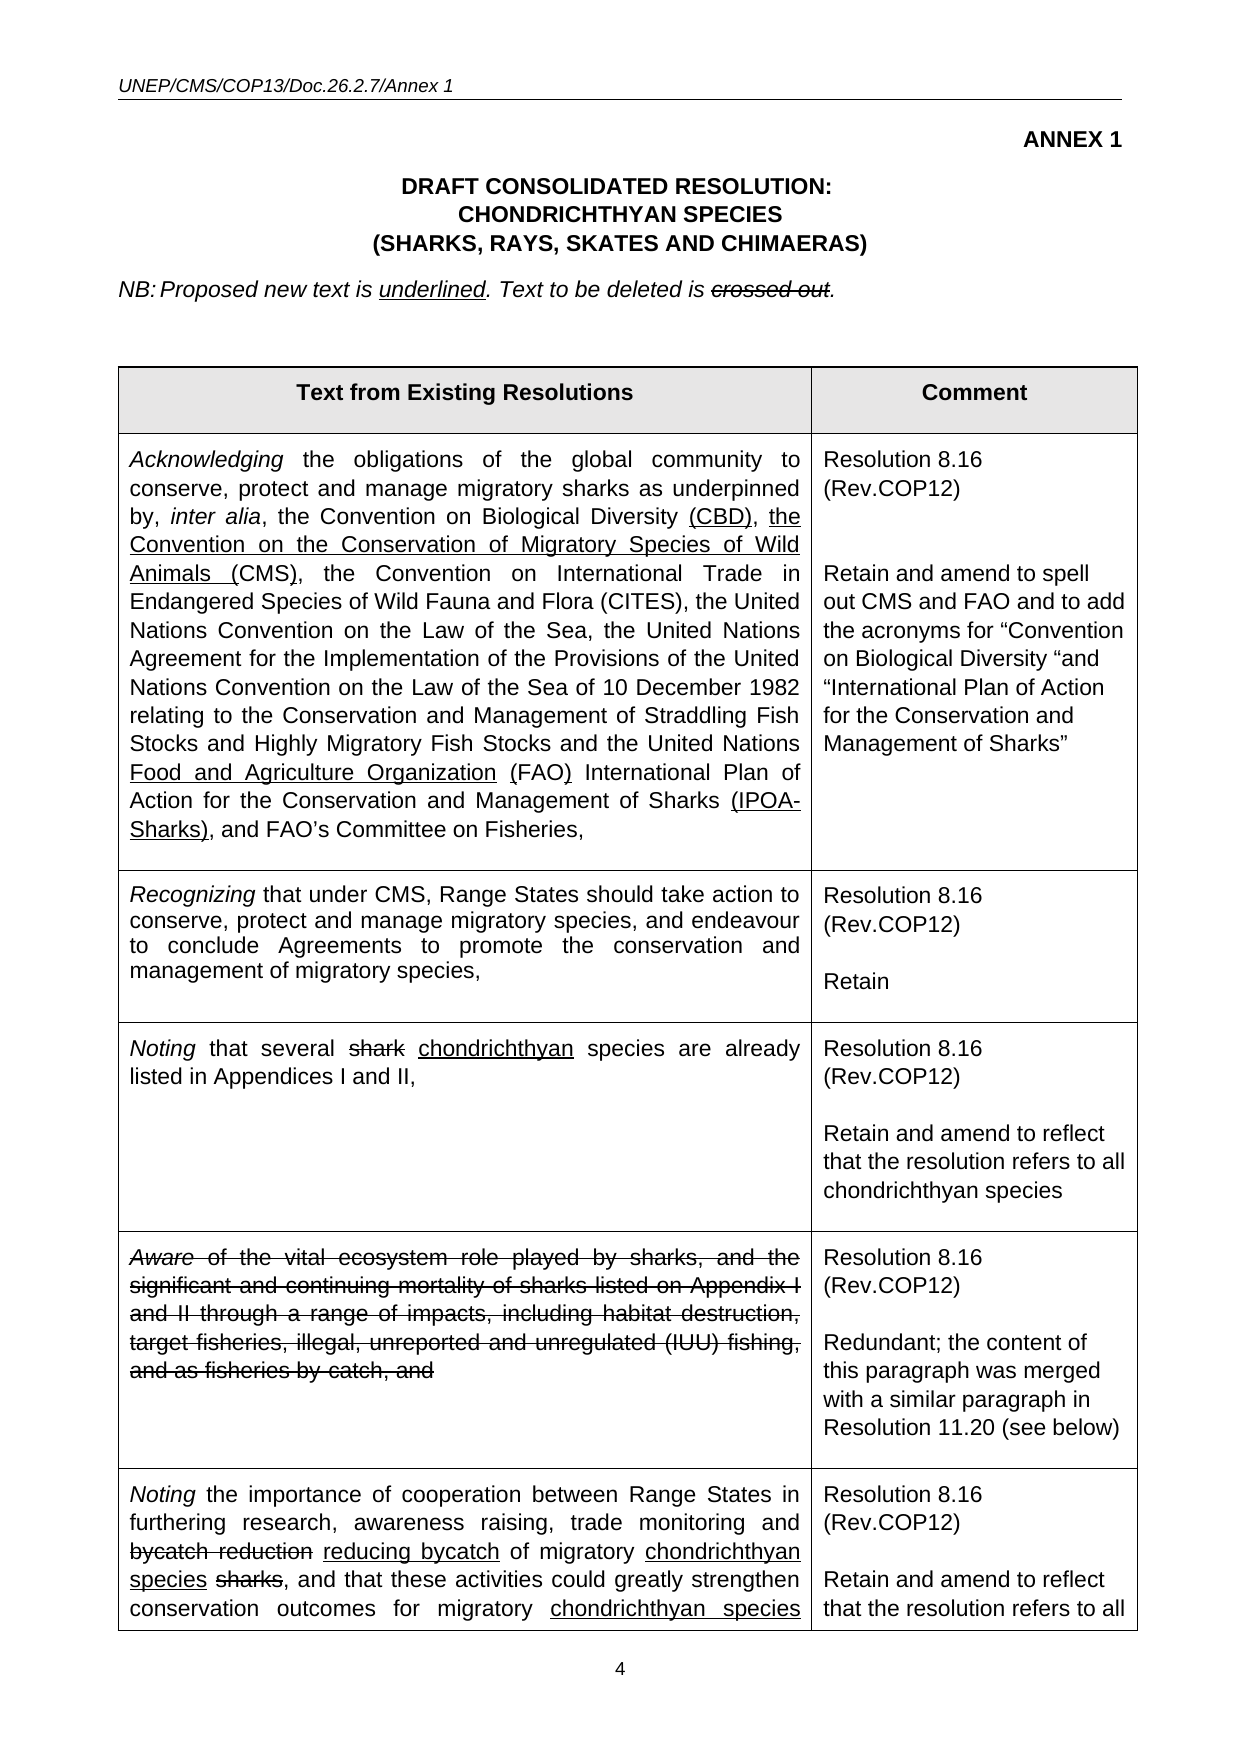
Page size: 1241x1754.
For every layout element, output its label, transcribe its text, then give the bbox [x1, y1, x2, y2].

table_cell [119, 1469, 811, 1630]
table_header Text from Existing Resolutions [119, 368, 811, 433]
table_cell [812, 1469, 1137, 1630]
table_cell Resolution 8.16 (Rev.COP12) Redundant; the content of this paragraph was merged with a similar paragraph in Resolution 11.20 (see below) [812, 1232, 1137, 1468]
text NB: Proposed new text is underlined. Text to be deleted is crossed out. [118, 276, 1122, 303]
table_cell Resolution 8.16 (Rev.COP12) Retain and amend to spell out CMS and FAO and to add the acronyms for “Convention on Biological Diversity “and “International Plan of Action for the Conservation and Management of Sharks” [812, 434, 1137, 870]
table_cell Recognizing that under CMS, Range States should take action to conserve, protect and manage migratory species, and endeavour to conclude Agreements to promote the conservation and management of migratory species, [119, 871, 811, 1022]
table_cell Resolution 8.16 (Rev.COP12) Retain [812, 871, 1137, 1022]
table_cell Acknowledging the obligations of the global community to conserve, protect and manage migratory sharks as underpinned by, inter alia, the Convention on Biological Diversity (CBD), the Convention on the Conservation of Migratory Species of Wild Animals (CMS), the Convention on International Trade in Endangered Species of Wild Fauna and Flora (CITES), the United Nations Convention on the Law of the Sea, the United Nations Agreement for the Implementation of the Provisions of the United Nations Convention on the Law of the Sea of 10 December 1982 relating to the Conservation and Management of Straddling Fish Stocks and Highly Migratory Fish Stocks and the United Nations Food and Agriculture Organization (FAO) International Plan of Action for the Conservation and Management of Sharks (IPOA-Sharks), and FAO’s Committee on Fisheries, [119, 434, 811, 870]
text draft Consolidated Resolution: Chondrichthyan Species (sharks, rays, skates and chimaeraS) [118, 173, 1122, 256]
table_cell Noting that several shark chondrichthyan species are already listed in Appendices I and II, [119, 1023, 811, 1231]
text ANNEX 1 [118, 126, 1122, 152]
table_cell Aware of the vital ecosystem role played by sharks, and the significant and continuing mortality of sharks listed on Appendix I and II through a range of impacts, including habitat destruction, target fisheries, illegal, unreported and unregulated (IUU) fishing, and as fisheries by-catch, and [119, 1232, 811, 1468]
table_header Comment [812, 368, 1137, 433]
table_cell Resolution 8.16 (Rev.COP12) Retain and amend to reflect that the resolution refers to all chondrichthyan species [812, 1023, 1137, 1231]
